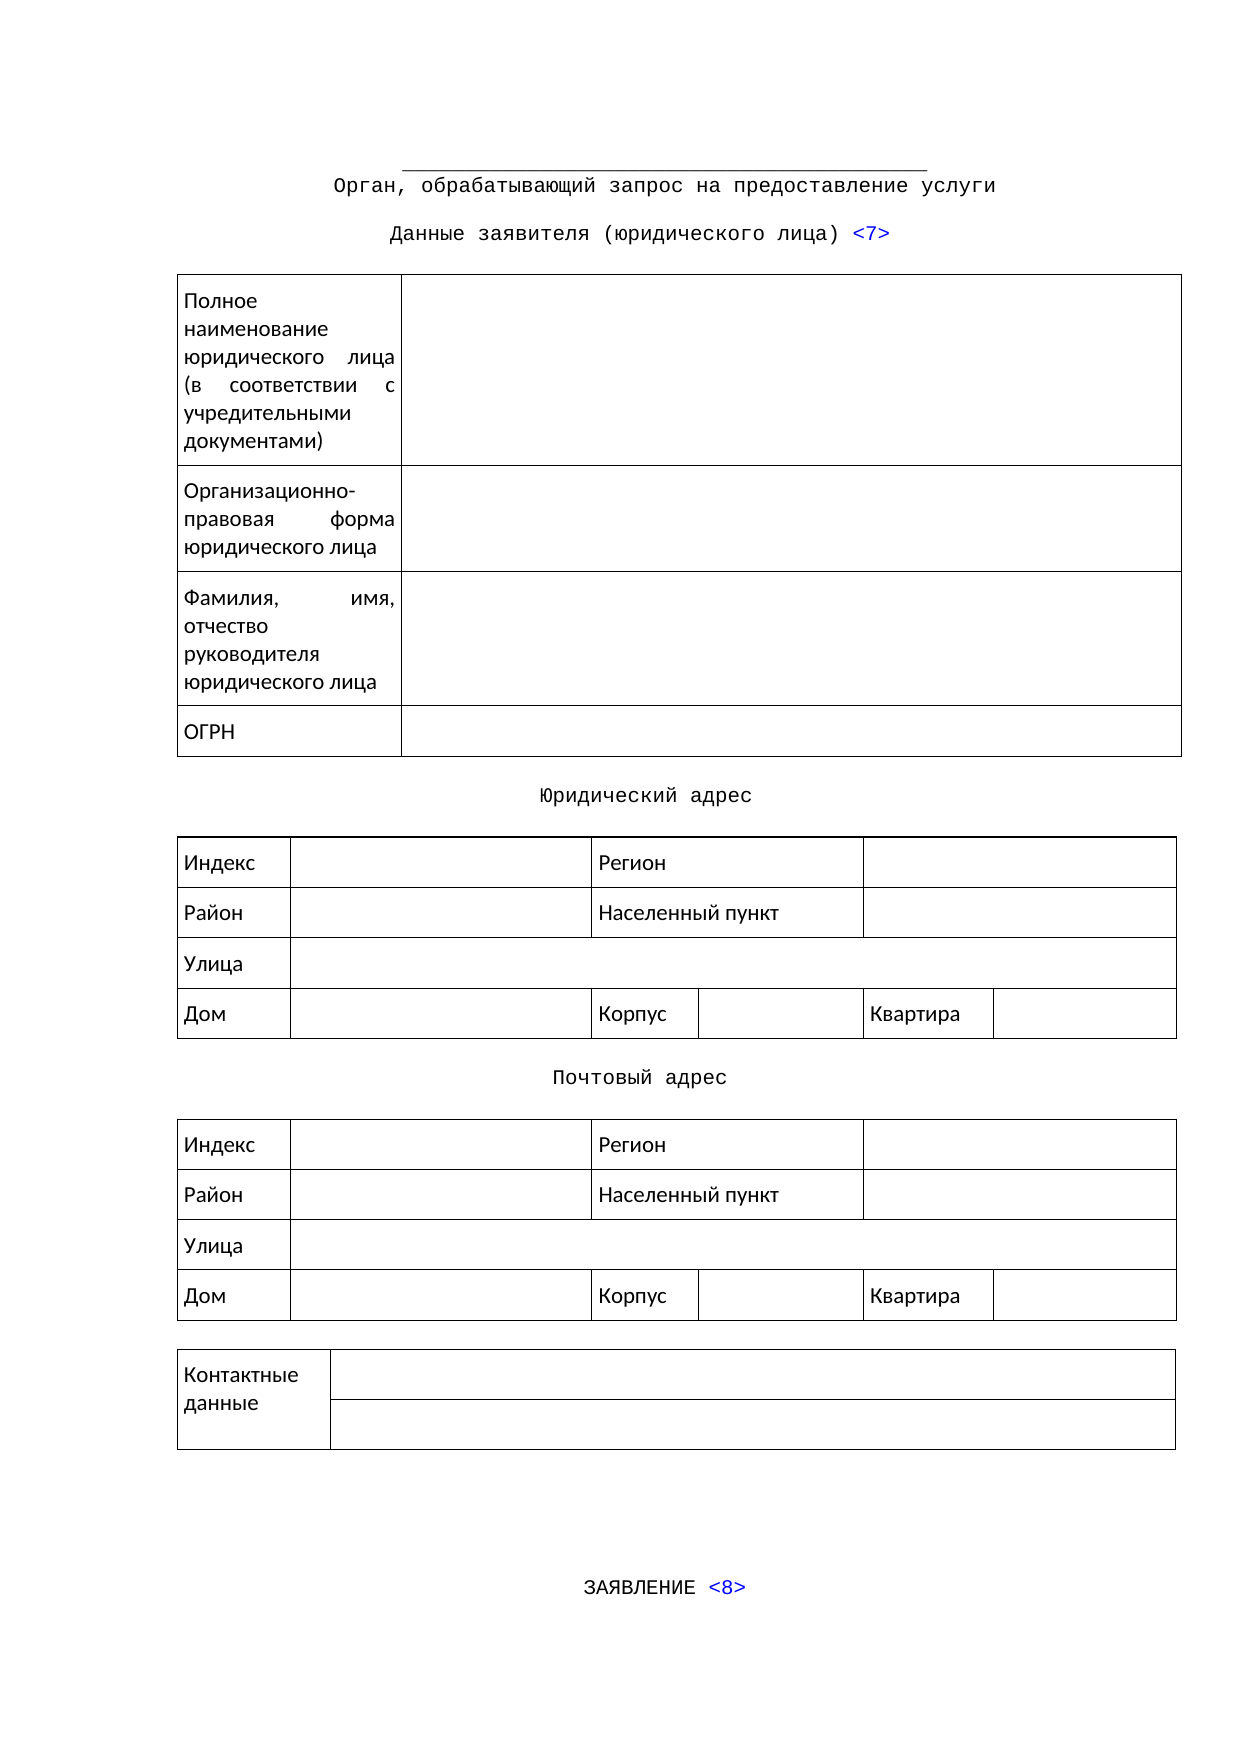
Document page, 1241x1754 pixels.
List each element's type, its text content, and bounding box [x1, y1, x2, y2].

table_cell [291, 1270, 591, 1320]
table_header Полное наименование юридического лица (в соответствии с учредительными документами) [178, 275, 401, 465]
table_cell Корпус [592, 989, 698, 1038]
table_cell ОГРН [178, 706, 401, 756]
table_cell [402, 466, 1181, 571]
table_cell [994, 1270, 1176, 1320]
table_cell Населенный пункт [592, 1170, 863, 1219]
table_cell [291, 989, 591, 1038]
table_header [291, 1120, 591, 1169]
table_header [402, 275, 1181, 465]
table_cell [291, 888, 591, 937]
table_cell [402, 572, 1181, 705]
table_cell [864, 1170, 1176, 1219]
table_cell [402, 706, 1181, 756]
table_cell Квартира [864, 1270, 993, 1320]
table_cell Дом [178, 989, 290, 1038]
table_cell [291, 938, 1176, 987]
table_cell [291, 1220, 1176, 1269]
table_header Индекс [178, 1120, 290, 1169]
table_header Контактные данные [178, 1350, 330, 1449]
text ЗАЯВЛЕНИЕ <8> [177, 1577, 1152, 1601]
table_cell Фамилия, имя, отчество руководителя юридического лица [178, 572, 401, 705]
table_header [291, 838, 591, 887]
table_cell [699, 1270, 863, 1320]
table_cell [291, 1170, 591, 1219]
table_header [864, 1120, 1176, 1169]
table_cell Дом [178, 1270, 290, 1320]
table_header [864, 838, 1176, 887]
table_cell Организационно-правовая форма юридического лица [178, 466, 401, 571]
text __________________________________________ [177, 152, 1152, 175]
table_cell [864, 888, 1176, 937]
table_cell Населенный пункт [592, 888, 863, 937]
table_cell Улица [178, 938, 290, 987]
table_cell Район [178, 888, 290, 937]
table_cell [994, 989, 1176, 1038]
text Данные заявителя (юридического лица) <7> [177, 223, 1152, 246]
table_cell [699, 989, 863, 1038]
text Орган, обрабатывающий запрос на предоставление услуги [177, 175, 1152, 199]
table_header Регион [592, 838, 863, 887]
text Юридический адрес [177, 785, 1152, 808]
table_header [331, 1350, 1175, 1399]
table_cell [331, 1400, 1175, 1449]
table_header Регион [592, 1120, 863, 1169]
table_cell Квартира [864, 989, 993, 1038]
table_cell Корпус [592, 1270, 698, 1320]
table_cell Улица [178, 1220, 290, 1269]
table_cell Район [178, 1170, 290, 1219]
table_header Индекс [178, 838, 290, 887]
text Почтовый адрес [177, 1067, 1152, 1090]
